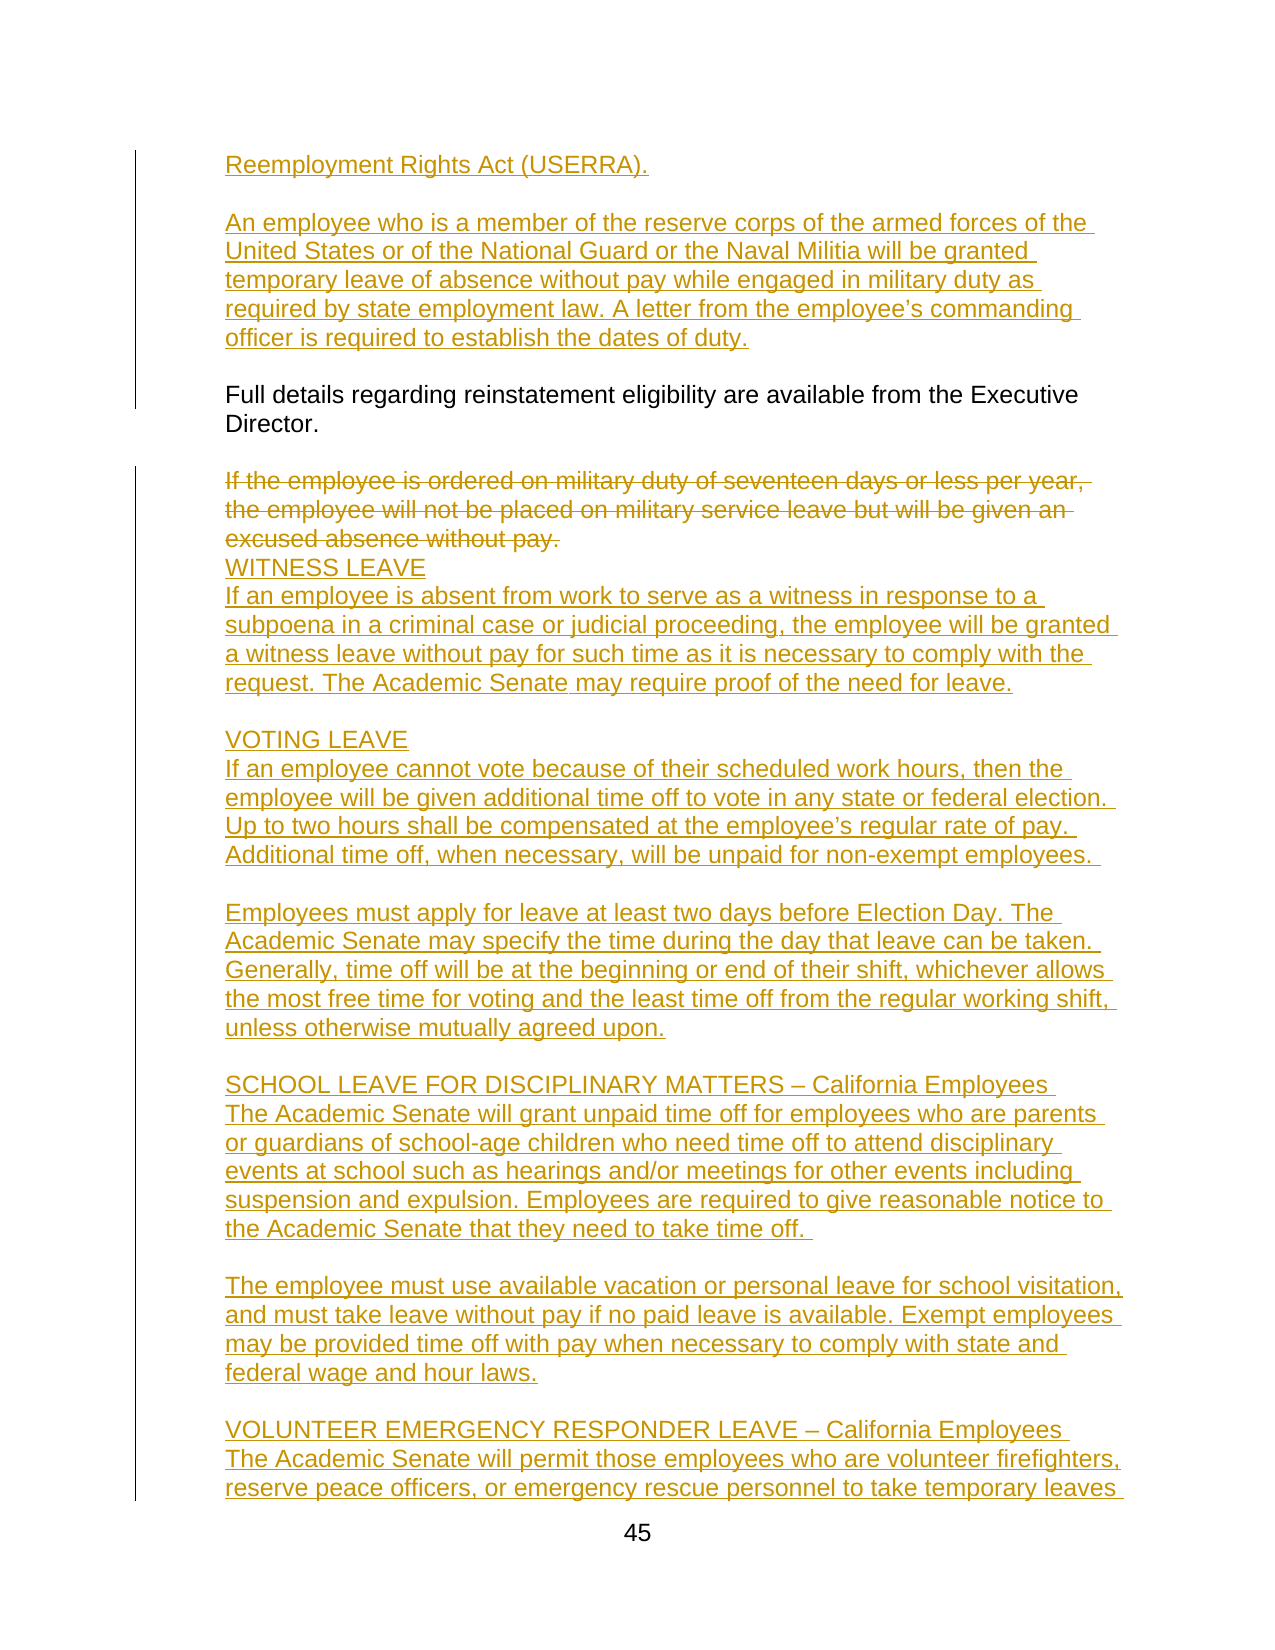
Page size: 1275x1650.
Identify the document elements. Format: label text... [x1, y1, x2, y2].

text Full details regarding reinstatement eligibility are available from the Executive Director. [225, 380, 1125, 437]
